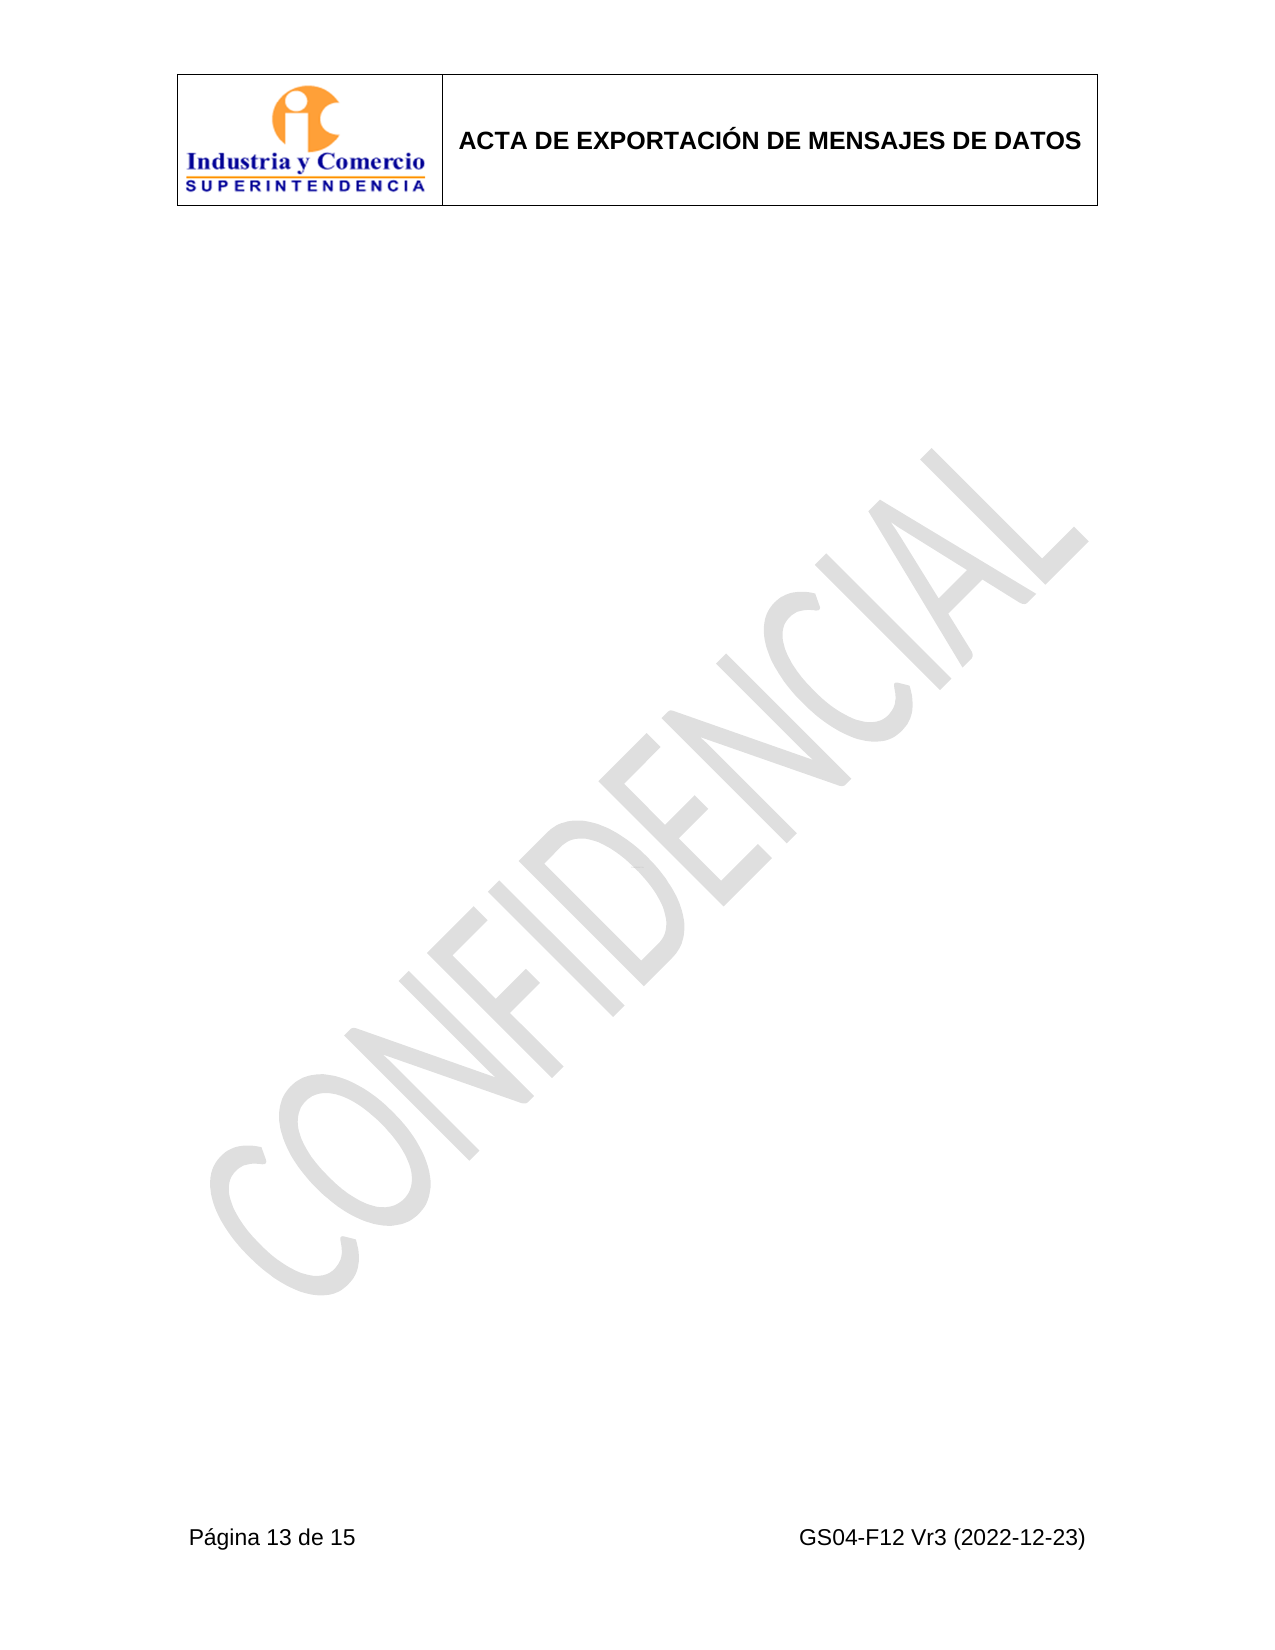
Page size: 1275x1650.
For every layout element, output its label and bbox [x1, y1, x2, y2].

picture [185, 82, 426, 198]
